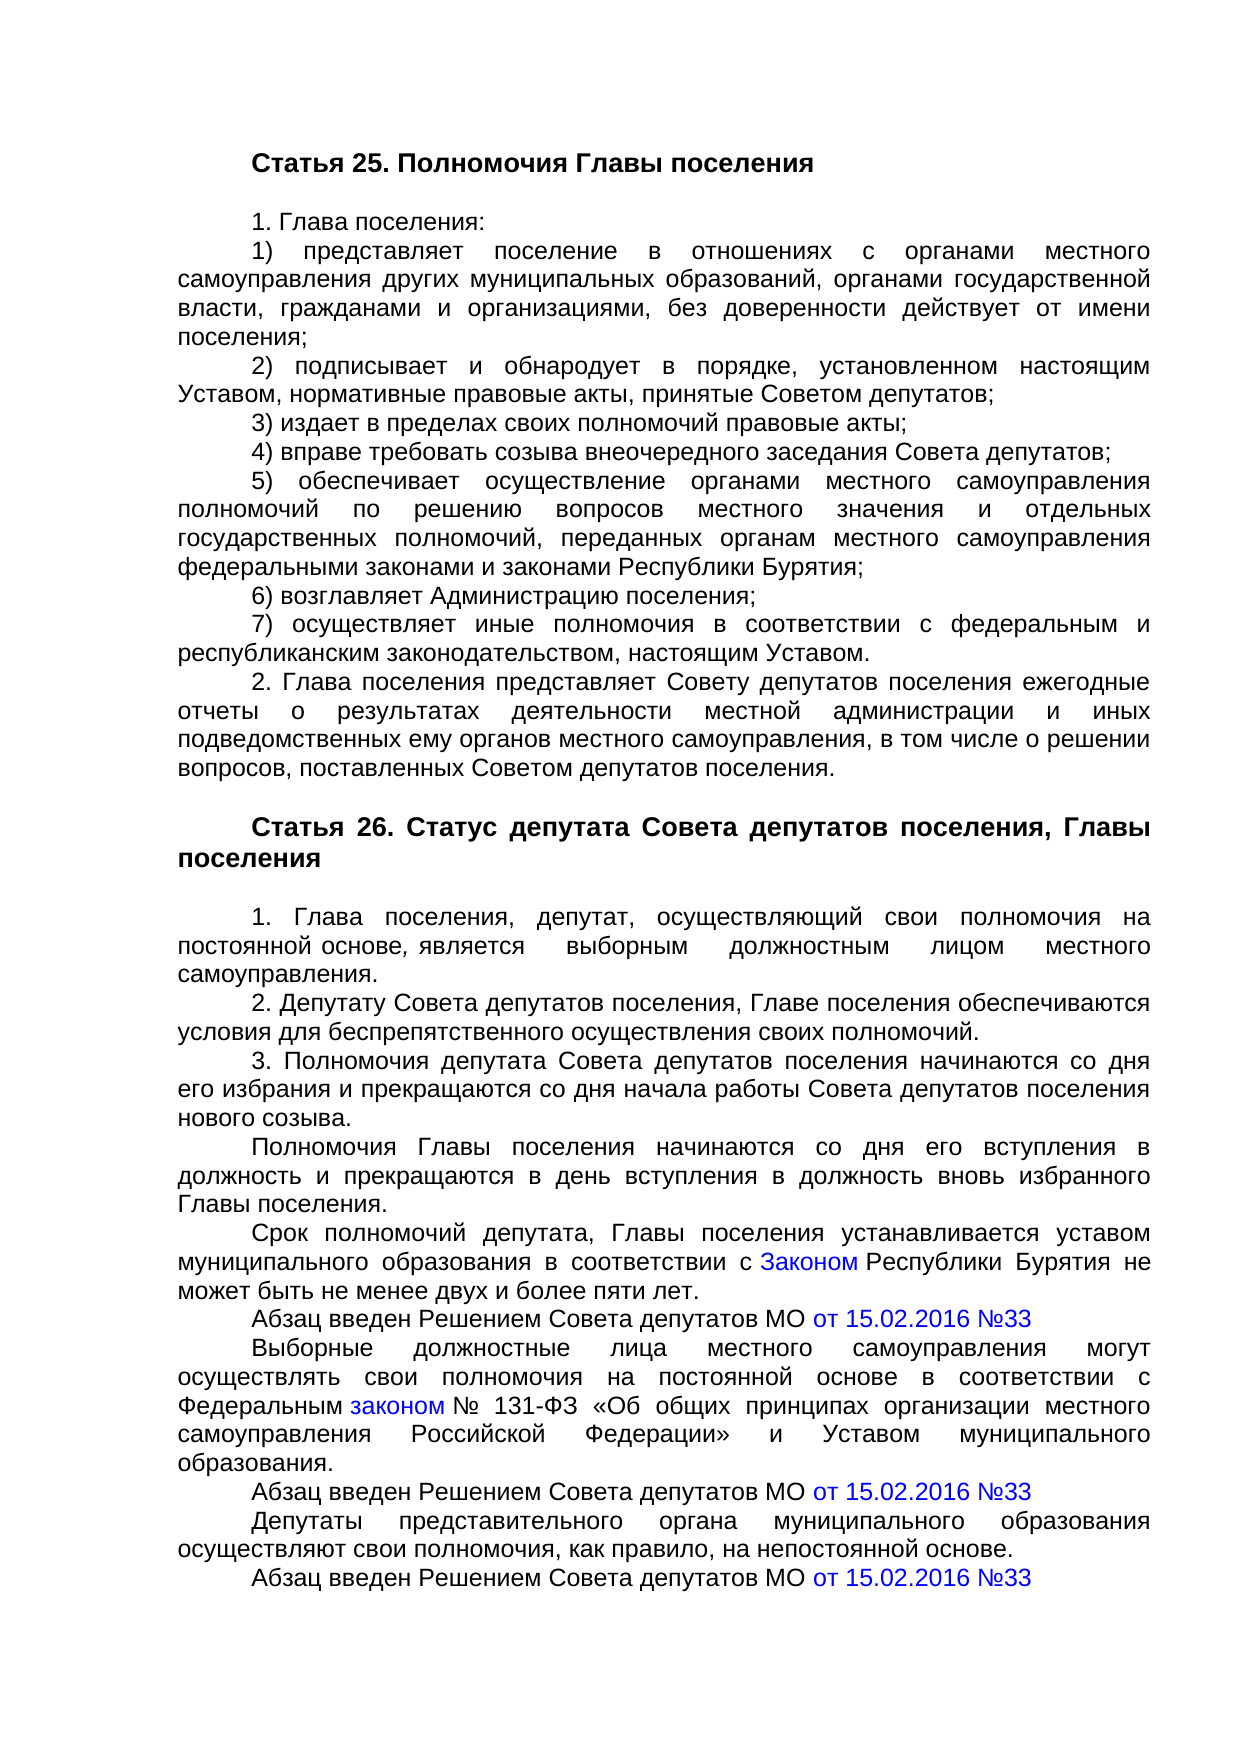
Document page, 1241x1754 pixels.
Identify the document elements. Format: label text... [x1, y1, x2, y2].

text 3) издает в пределах своих полномочий правовые акты; [177, 408, 1152, 437]
text Статья 25. Полномочия Главы поселения [177, 147, 1152, 178]
text Абзац введен Решением Совета депутатов МО от 15.02.2016 №33 [177, 1304, 1152, 1333]
text Депутаты представительного органа муниципального образования осуществляют свои полномочия, как правило, на непостоянной основе. [177, 1506, 1152, 1563]
text 7) осуществляет иные полномочия в соответствии с федеральным и республиканским законодательством, настоящим Уставом. [177, 609, 1152, 667]
text Срок полномочий депутата, Главы поселения устанавливается уставом муниципального образования в соответствии с Законом Республики Бурятия не может быть не менее двух и более пяти лет. [177, 1218, 1152, 1304]
text Статья 26. Статус депутата Совета депутатов поселения, Главы поселения [177, 811, 1152, 873]
text 6) возглавляет Администрацию поселения; [177, 581, 1152, 609]
text Абзац введен Решением Совета депутатов МО от 15.02.2016 №33 [177, 1477, 1152, 1506]
text Абзац введен Решением Совета депутатов МО от 15.02.2016 №33 [177, 1563, 1152, 1592]
text 1. Глава поселения, депутат, осуществляющий свои полномочия на постоянной основе, является выборным должностным лицом местного самоуправления. [177, 902, 1152, 988]
text 1) представляет поселение в отношениях с органами местного самоуправления других муниципальных образований, органами государственной власти, гражданами и организациями, без доверенности действует от имени поселения; [177, 236, 1152, 351]
text 2. Депутату Совета депутатов поселения, Главе поселения обеспечиваются условия для беспрепятственного осуществления своих полномочий. [177, 988, 1152, 1046]
text 2) подписывает и обнародует в порядке, установленном настоящим Уставом, нормативные правовые акты, принятые Советом депутатов; [177, 351, 1152, 408]
text Полномочия Главы поселения начинаются со дня его вступления в должность и прекращаются в день вступления в должность вновь избранного Главы поселения. [177, 1132, 1152, 1218]
text 4) вправе требовать созыва внеочередного заседания Совета депутатов; [177, 437, 1152, 466]
text 1. Глава поселения: [177, 207, 1152, 236]
text 2. Глава поселения представляет Совету депутатов поселения ежегодные отчеты о результатах деятельности местной администрации и иных подведомственных ему органов местного самоуправления, в том числе о решении вопросов, поставленных Советом депутатов поселения. [177, 667, 1152, 782]
text 3. Полномочия депутата Совета депутатов поселения начинаются со дня его избрания и прекращаются со дня начала работы Совета депутатов поселения нового созыва. [177, 1046, 1152, 1132]
text 5) обеспечивает осуществление органами местного самоуправления полномочий по решению вопросов местного значения и отдельных государственных полномочий, переданных органам местного самоуправления федеральными законами и законами Республики Бурятия; [177, 466, 1152, 581]
text Выборные должностные лица местного самоуправления могут осуществлять свои полномочия на постоянной основе в соответствии с Федеральным законом № 131-ФЗ «Об общих принципах организации местного самоуправления Российской Федерации» и Уставом муниципального образования. [177, 1333, 1152, 1477]
